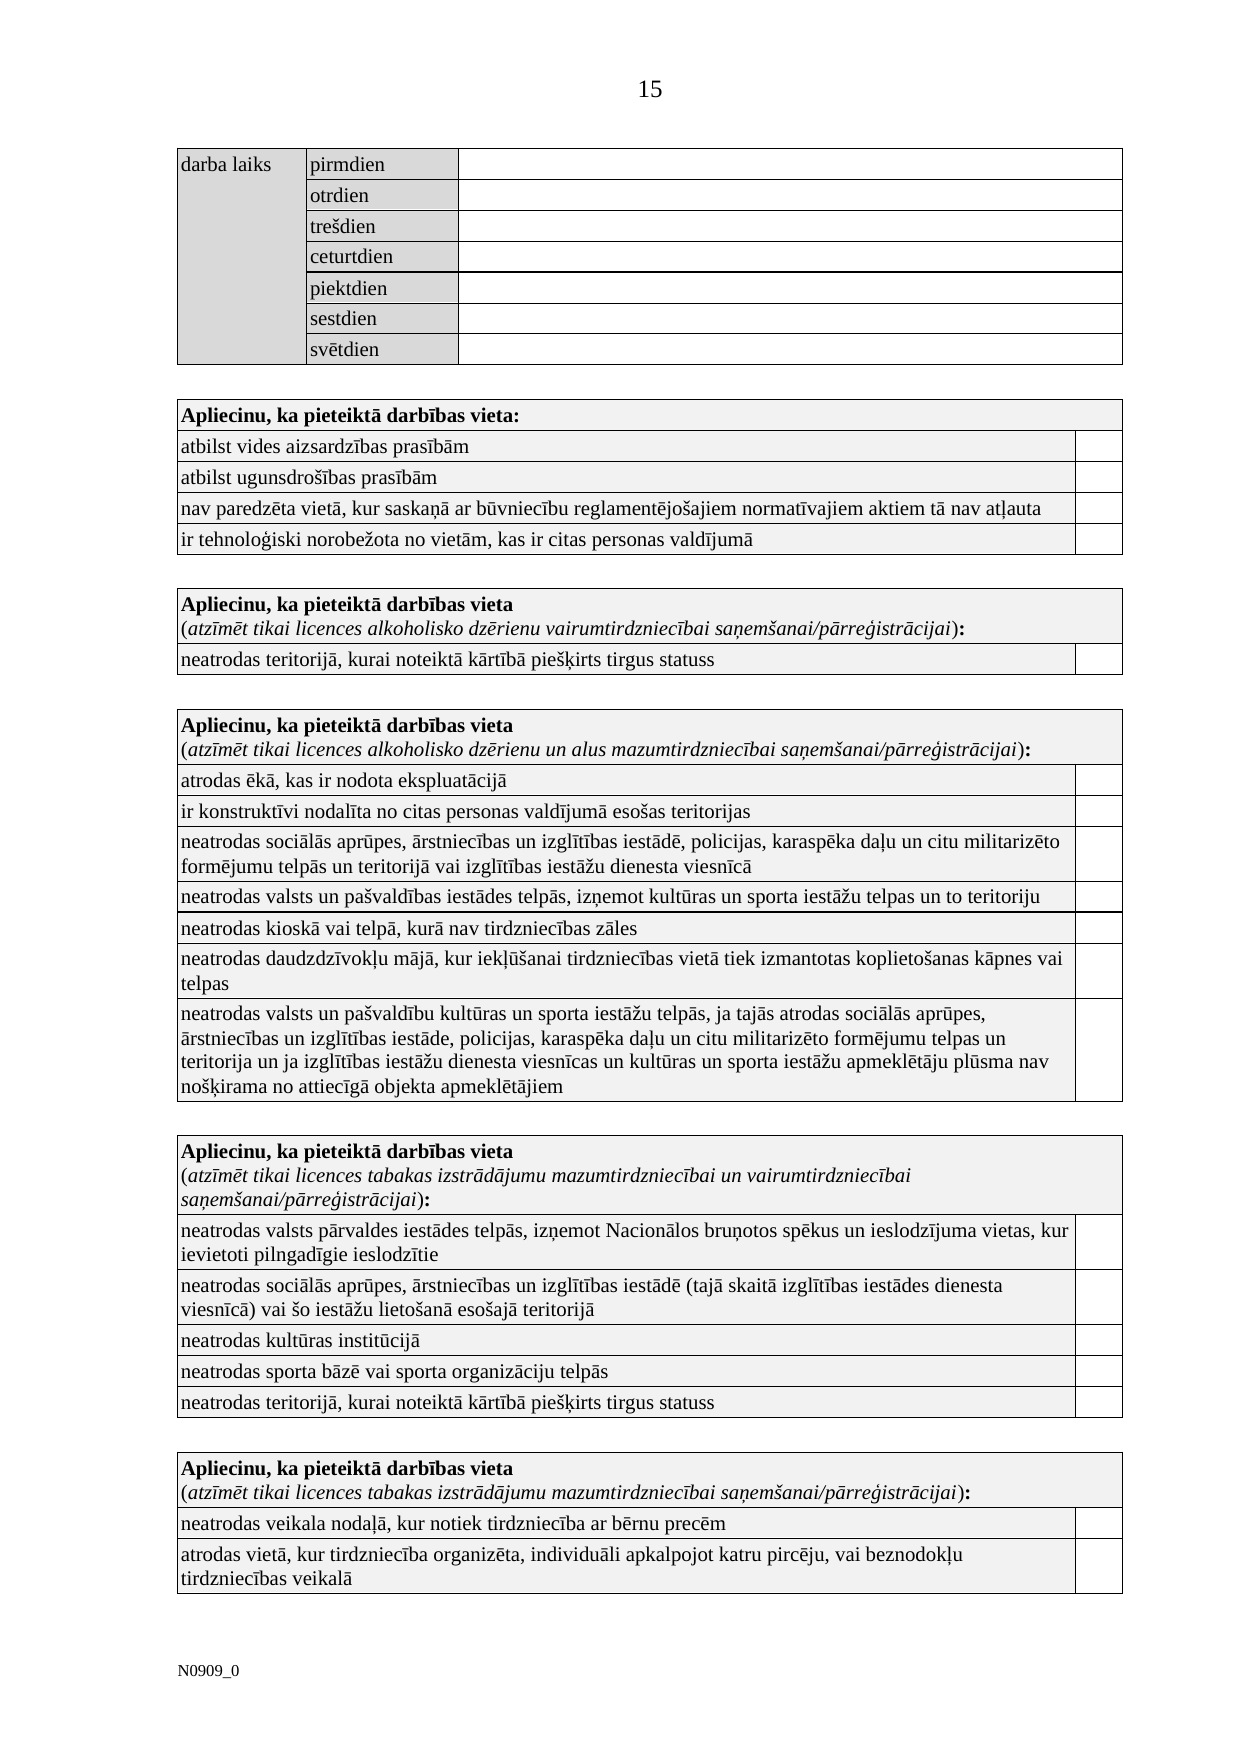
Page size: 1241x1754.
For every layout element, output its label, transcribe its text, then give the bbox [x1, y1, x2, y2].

table_cell [459, 180, 1122, 209]
table_cell [1076, 882, 1122, 911]
table_cell neatrodas sporta bāzē vai sporta organizāciju telpās [178, 1356, 1075, 1386]
table_header Apliecinu, ka pieteiktā darbības vieta (atzīmēt tikai licences alkoholisko dzērienu un alus mazumtirdzniecībai saņemšanai/pārreģistrācijai): [178, 710, 1122, 764]
table_cell [459, 304, 1122, 333]
table_cell [1076, 462, 1122, 492]
table_cell atrodas vietā, kur tirdzniecība organizēta, individuāli apkalpojot katru pircēju, vai beznodokļu tirdzniecības veikalā [178, 1539, 1075, 1592]
table_cell [1076, 1508, 1122, 1537]
table_cell pirmdien [307, 149, 458, 179]
table_cell [1076, 644, 1122, 674]
table_cell [1076, 999, 1122, 1101]
table_cell neatrodas sociālās aprūpes, ārstniecības un izglītības iestādē, policijas, karaspēka daļu un citu militarizēto formējumu telpās un teritorijā vai izglītības iestāžu dienesta viesnīcā [178, 827, 1075, 881]
table_cell ir konstruktīvi nodalīta no citas personas valdījumā esošas teritorijas [178, 796, 1075, 826]
table_cell trešdien [307, 211, 458, 241]
table_cell [1076, 1539, 1122, 1592]
table_cell neatrodas veikala nodaļā, kur notiek tirdzniecība ar bērnu precēm [178, 1508, 1075, 1537]
table_cell otrdien [307, 180, 458, 209]
table_cell neatrodas valsts pārvaldes iestādes telpās, izņemot Nacionālos bruņotos spēkus un ieslodzījuma vietas, kur ievietoti pilngadīgie ieslodzītie [178, 1215, 1075, 1269]
table_header Apliecinu, ka pieteiktā darbības vieta (atzīmēt tikai licences tabakas izstrādājumu mazumtirdzniecībai un vairumtirdzniecībai saņemšanai/pārreģistrācijai): [178, 1136, 1122, 1214]
table_cell [1076, 796, 1122, 826]
table_header Apliecinu, ka pieteiktā darbības vieta (atzīmēt tikai licences tabakas izstrādājumu mazumtirdzniecībai saņemšanai/pārreģistrācijai): [178, 1453, 1122, 1507]
table_header Apliecinu, ka pieteiktā darbības vieta (atzīmēt tikai licences alkoholisko dzērienu vairumtirdzniecībai saņemšanai/pārreģistrācijai): [178, 589, 1122, 643]
table_cell ceturtdien [307, 242, 458, 271]
table_header Apliecinu, ka pieteiktā darbības vieta: [178, 400, 1122, 430]
table_cell svētdien [307, 334, 458, 364]
table_cell neatrodas valsts un pašvaldības iestādes telpās, izņemot kultūras un sporta iestāžu telpas un to teritoriju [178, 882, 1075, 911]
table_cell [459, 242, 1122, 271]
table_cell [1076, 827, 1122, 881]
table_cell [1076, 1270, 1122, 1324]
table_cell [459, 334, 1122, 364]
table_cell neatrodas teritorijā, kurai noteiktā kārtībā piešķirts tirgus statuss [178, 644, 1075, 674]
table_cell [1076, 1325, 1122, 1355]
table_cell [1076, 944, 1122, 997]
table_cell [1076, 1356, 1122, 1386]
table_cell [1076, 765, 1122, 794]
table_cell [1076, 1387, 1122, 1417]
table_cell atbilst ugunsdrošības prasībām [178, 462, 1075, 492]
table_cell atrodas ēkā, kas ir nodota ekspluatācijā [178, 765, 1075, 794]
table_cell [459, 273, 1122, 302]
table_cell neatrodas teritorijā, kurai noteiktā kārtībā piešķirts tirgus statuss [178, 1387, 1075, 1417]
table_cell [1076, 524, 1122, 553]
table_cell [1076, 431, 1122, 461]
table_cell [1076, 493, 1122, 523]
table_cell neatrodas sociālās aprūpes, ārstniecības un izglītības iestādē (tajā skaitā izglītības iestādes dienesta viesnīcā) vai šo iestāžu lietošanā esošajā teritorijā [178, 1270, 1075, 1324]
table_cell nav paredzēta vietā, kur saskaņā ar būvniecību reglamentējošajiem normatīvajiem aktiem tā nav atļauta [178, 493, 1075, 523]
table_cell [1076, 1215, 1122, 1269]
table_cell neatrodas daudzdzīvokļu mājā, kur iekļūšanai tirdzniecības vietā tiek izmantotas koplietošanas kāpnes vai telpas [178, 944, 1075, 997]
table_cell ir tehnoloģiski norobežota no vietām, kas ir citas personas valdījumā [178, 524, 1075, 553]
table_cell piektdien [307, 273, 458, 302]
table_cell [459, 149, 1122, 179]
table_cell atbilst vides aizsardzības prasībām [178, 431, 1075, 461]
table_cell [1076, 913, 1122, 942]
table_cell darba laiks [178, 149, 306, 364]
table_cell neatrodas kioskā vai telpā, kurā nav tirdzniecības zāles [178, 913, 1075, 942]
table_cell sestdien [307, 304, 458, 333]
table_cell neatrodas valsts un pašvaldību kultūras un sporta iestāžu telpās, ja tajās atrodas sociālās aprūpes, ārstniecības un izglītības iestāde, policijas, karaspēka daļu un citu militarizēto formējumu telpas un teritorija un ja izglītības iestāžu dienesta viesnīcas un kultūras un sporta iestāžu apmeklētāju plūsma nav nošķirama no attiecīgā objekta apmeklētājiem [178, 999, 1075, 1101]
table_cell neatrodas kultūras institūcijā [178, 1325, 1075, 1355]
table_cell [459, 211, 1122, 241]
